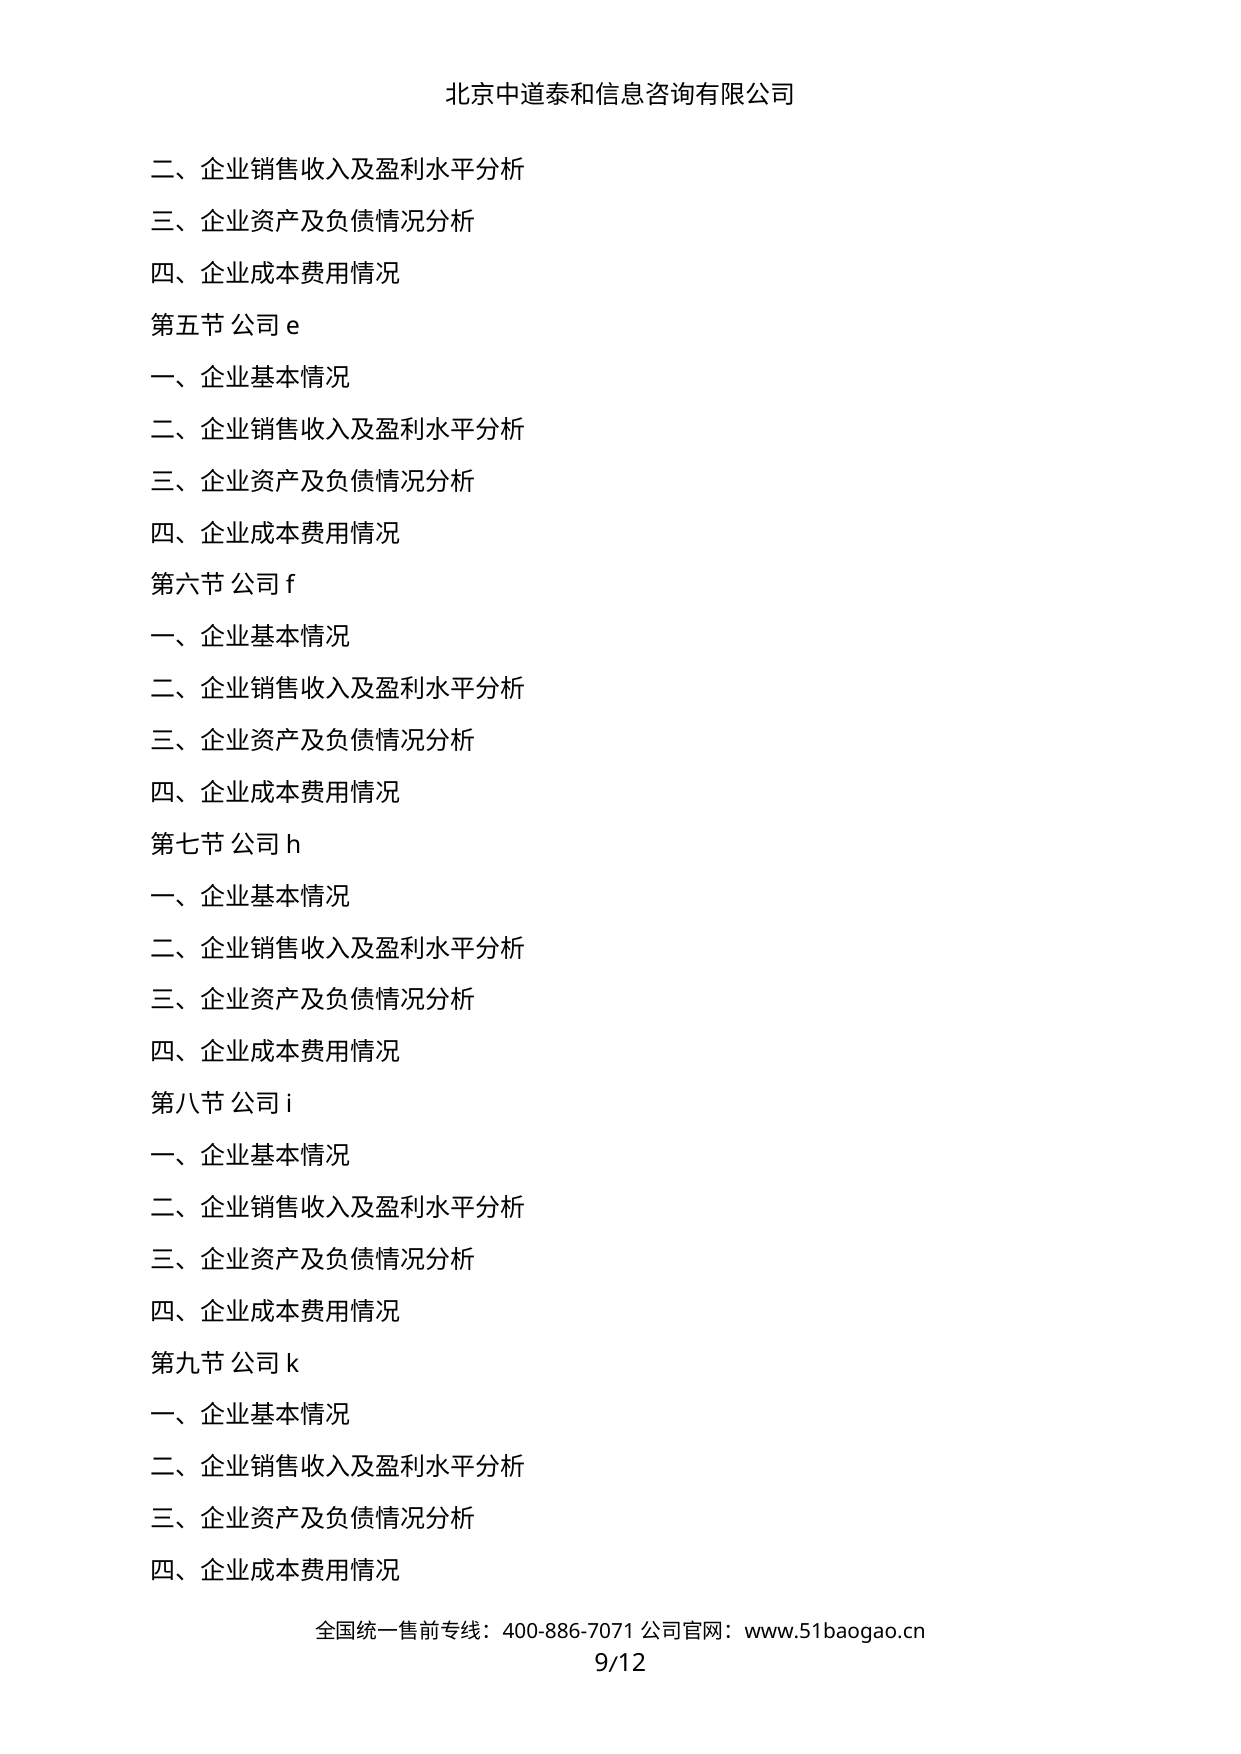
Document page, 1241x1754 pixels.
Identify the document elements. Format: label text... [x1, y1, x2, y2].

text 二、企业销售收入及盈利水平分析 [150, 1447, 1090, 1483]
text 四、企业成本费用情况 [150, 254, 1090, 290]
text 三、企业资产及负债情况分析 [150, 461, 1090, 497]
text 三、企业资产及负债情况分析 [150, 721, 1090, 757]
text 第七节 公司h [150, 824, 1090, 861]
text 一、企业基本情况 [150, 617, 1090, 653]
text 四、企业成本费用情况 [150, 1032, 1090, 1068]
text 一、企业基本情况 [150, 357, 1090, 394]
text 二、企业销售收入及盈利水平分析 [150, 409, 1090, 446]
text 二、企业销售收入及盈利水平分析 [150, 928, 1090, 964]
text 一、企业基本情况 [150, 1395, 1090, 1431]
text 四、企业成本费用情况 [150, 772, 1090, 809]
text 四、企业成本费用情况 [150, 1291, 1090, 1327]
text 一、企业基本情况 [150, 876, 1090, 912]
text 二、企业销售收入及盈利水平分析 [150, 669, 1090, 705]
text 第六节 公司f [150, 565, 1090, 601]
text 一、企业基本情况 [150, 1136, 1090, 1172]
text 三、企业资产及负债情况分析 [150, 980, 1090, 1016]
text 四、企业成本费用情况 [150, 513, 1090, 549]
text 第九节 公司k [150, 1343, 1090, 1379]
text 四、企业成本费用情况 [150, 1551, 1090, 1587]
text 第五节 公司e [150, 306, 1090, 342]
text 三、企业资产及负债情况分析 [150, 1239, 1090, 1276]
text 第八节 公司i [150, 1084, 1090, 1120]
text 三、企业资产及负债情况分析 [150, 202, 1090, 238]
text 二、企业销售收入及盈利水平分析 [150, 1187, 1090, 1224]
text 三、企业资产及负债情况分析 [150, 1499, 1090, 1535]
text 二、企业销售收入及盈利水平分析 [150, 150, 1090, 186]
